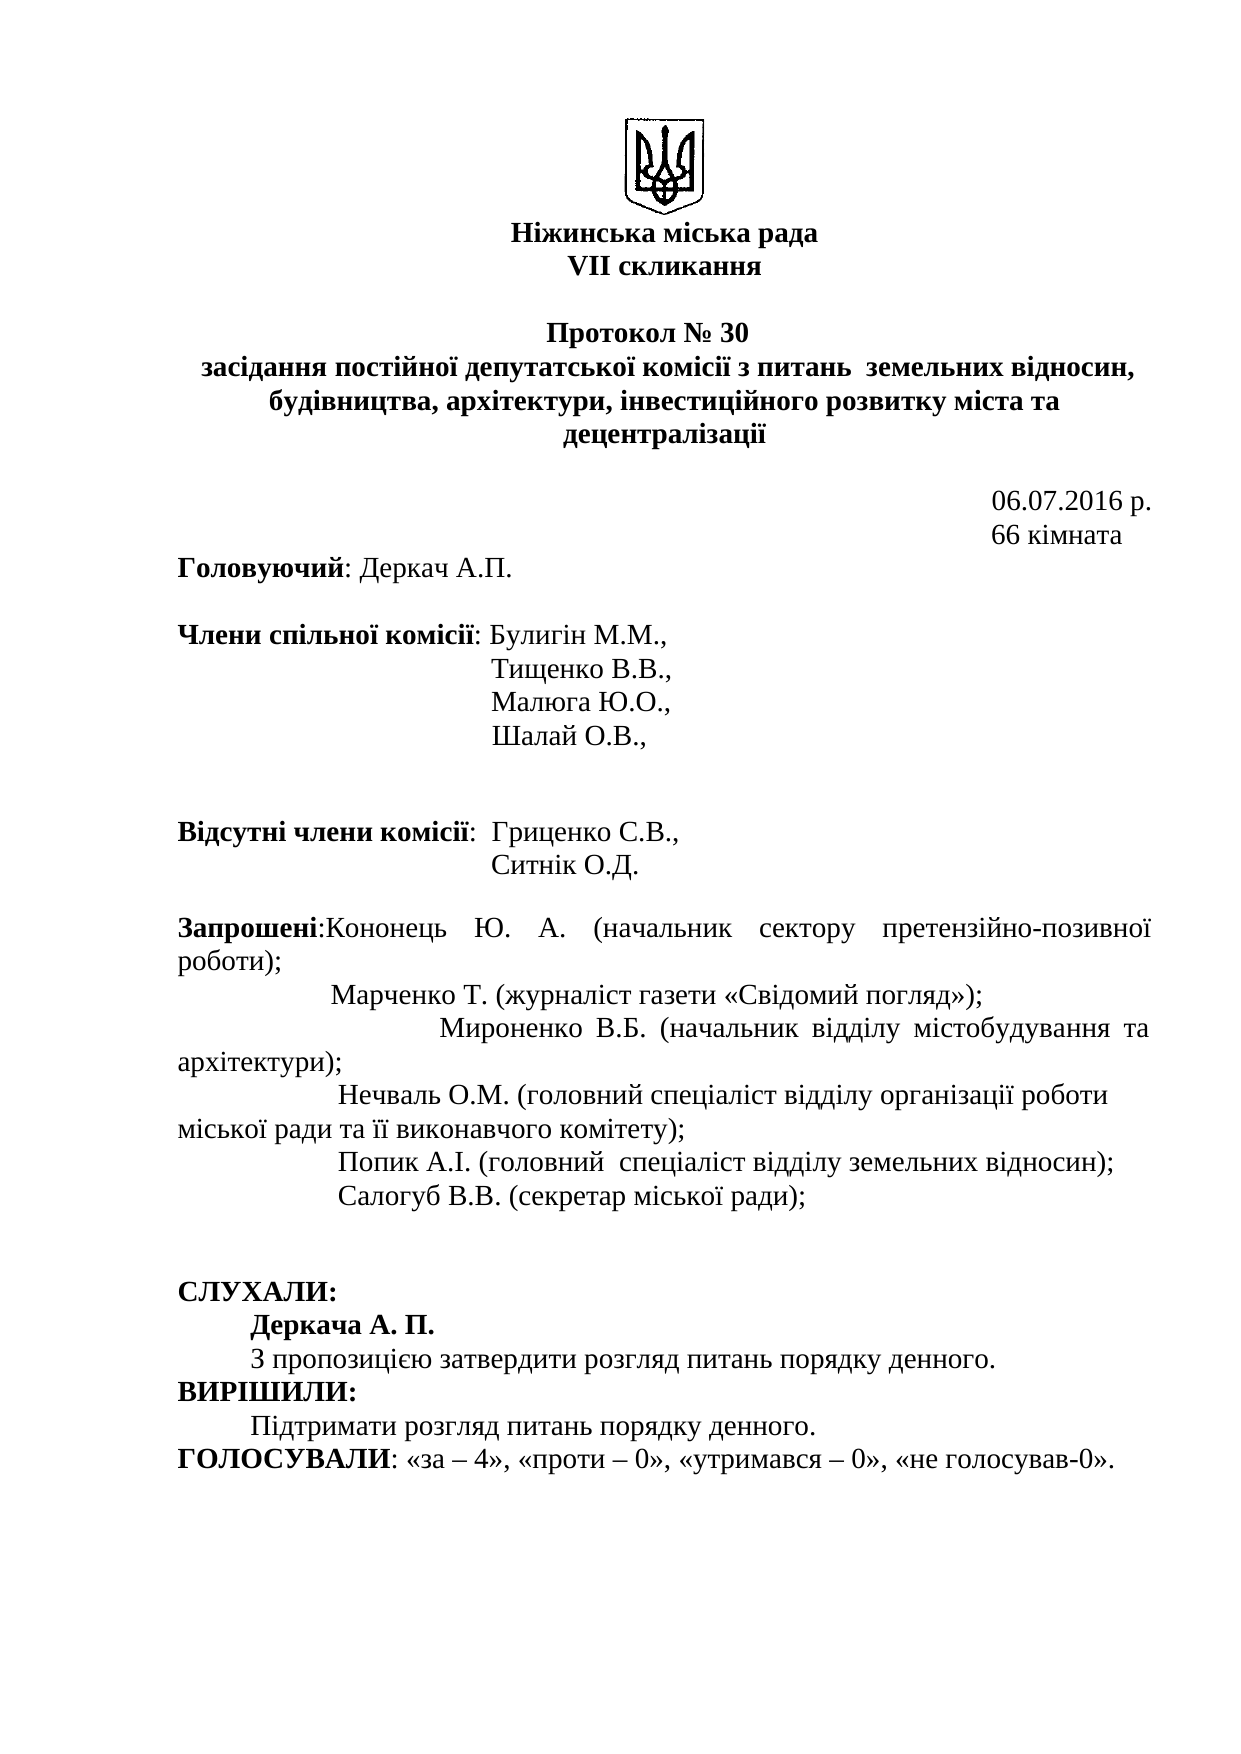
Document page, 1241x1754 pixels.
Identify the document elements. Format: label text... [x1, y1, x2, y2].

text 66 кімната [177, 517, 1152, 550]
text Відсутні члени комісії: Гриценко С.В., [177, 814, 1152, 847]
text Ніжинська міська рада [177, 215, 1152, 248]
text Запрошені:Кононець Ю. А. (начальник сектору претензійно-позивної роботи); [177, 910, 1152, 977]
text ВИРІШИЛИ: [177, 1374, 1152, 1408]
text Підтримати розгляд питань порядку денного. [177, 1408, 1152, 1442]
text Мироненко В.Б. (начальник відділу містобудування та архітектури); [177, 1010, 1152, 1077]
text СЛУХАЛИ: [177, 1274, 1152, 1307]
text Салогуб В.В. (секретар міської ради); [177, 1178, 1152, 1212]
text Головуючий: Деркач А.П. [177, 550, 1152, 584]
text Шалай О.В., [177, 718, 1152, 752]
text VІІ скликання [177, 248, 1152, 282]
text Попик А.І. (головний спеціаліст відділу земельних відносин); [177, 1144, 1152, 1178]
text Малюга Ю.О., [177, 684, 1152, 718]
text Марченко Т. (журналіст газети «Свідомий погляд»); [177, 977, 1152, 1010]
picture [624, 118, 705, 215]
text Протокол № 30 [546, 316, 1152, 349]
text Члени спільної комісії: Булигін М.М., [177, 617, 1152, 651]
text 06.07.2016 р. [177, 483, 1152, 517]
text З пропозицією затвердити розгляд питань порядку денного. [177, 1341, 1152, 1374]
text Тищенко В.В., [177, 651, 1152, 684]
text засідання постійної депутатської комісії з питань земельних відносин, будівництва, архітектури, інвестиційного розвитку міста та децентралізації [177, 349, 1152, 450]
text ГОЛОСУВАЛИ: «за – 4», «проти – 0», «утримався – 0», «не голосував-0». [177, 1442, 1152, 1475]
text Нечваль О.М. (головний спеціаліст відділу організації роботи міської ради та її виконавчого комітету); [177, 1077, 1152, 1144]
text Деркача А. П. [177, 1307, 1152, 1341]
text Ситнік О.Д. [177, 847, 1152, 881]
